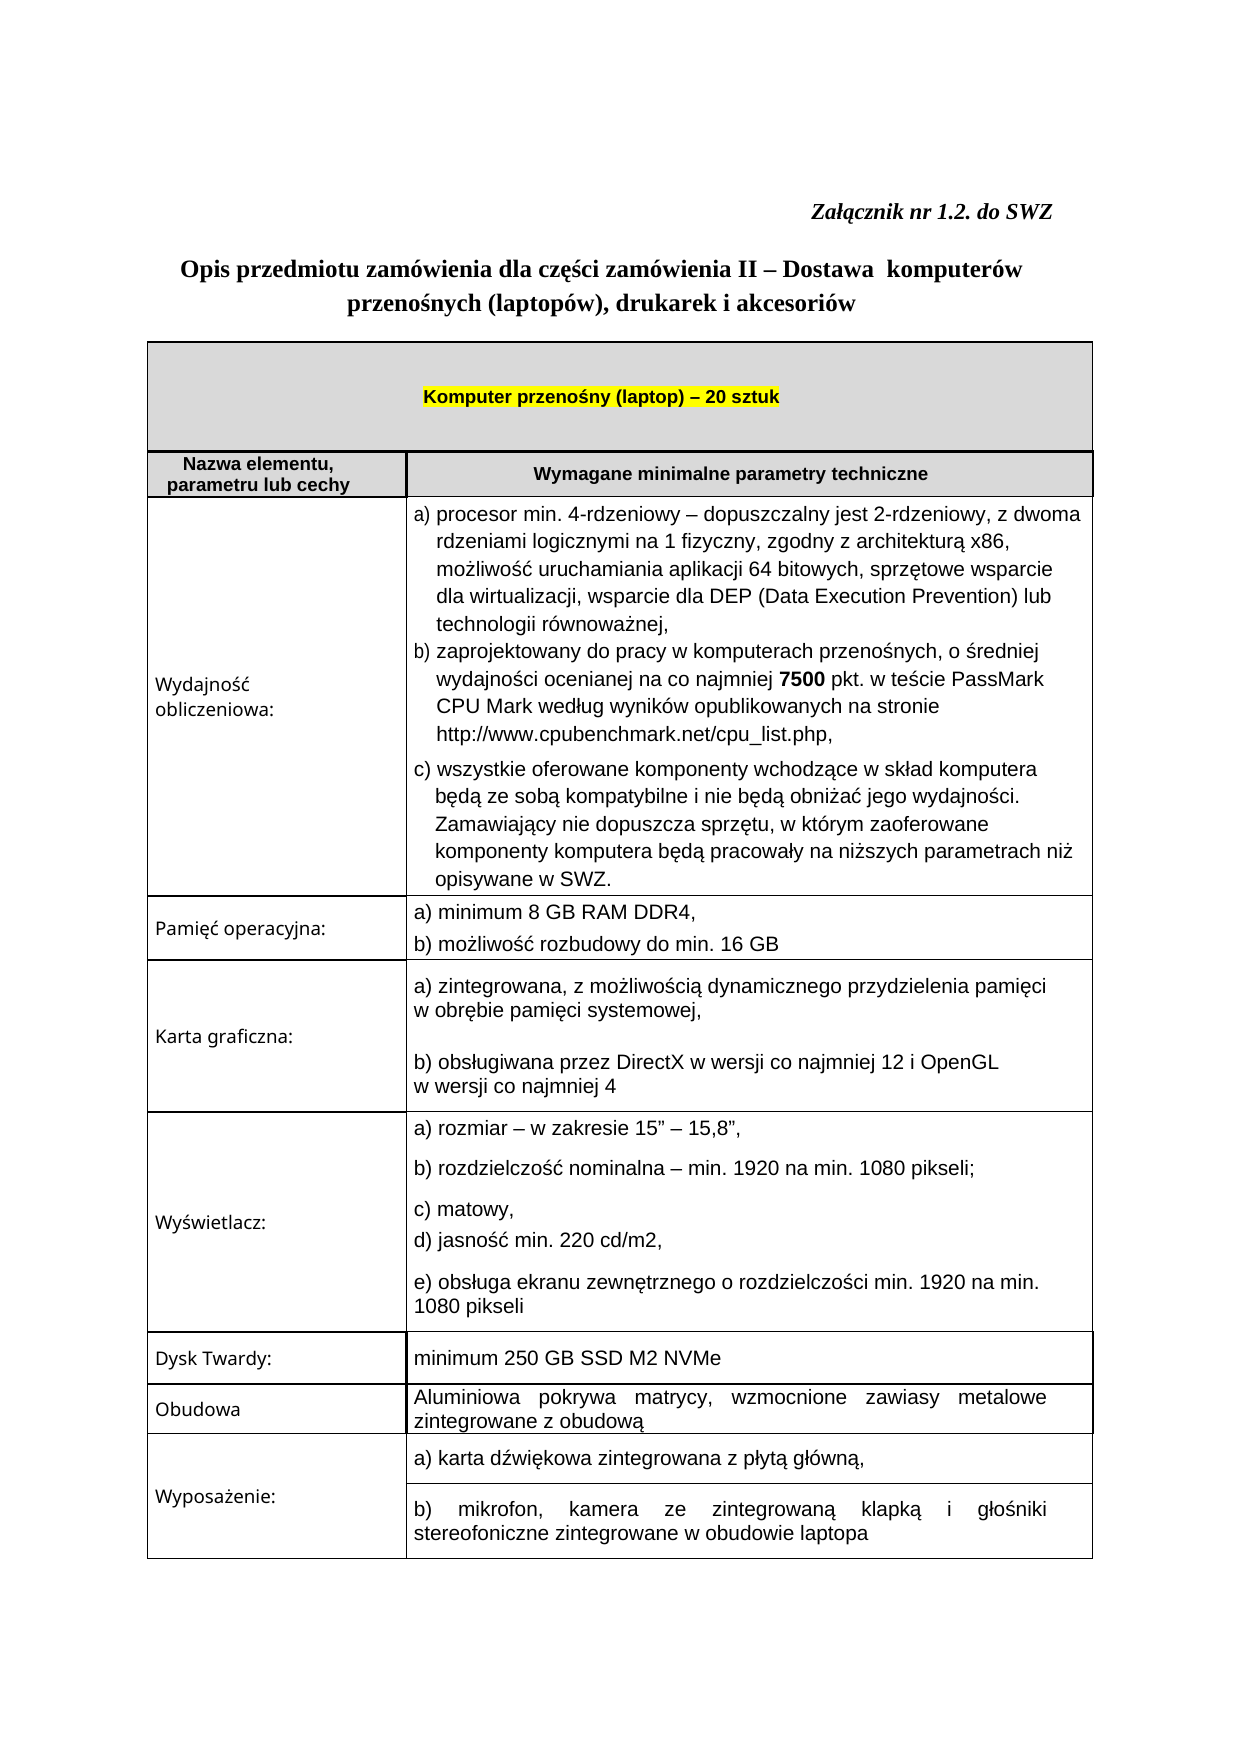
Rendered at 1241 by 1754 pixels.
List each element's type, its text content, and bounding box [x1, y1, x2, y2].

table_cell b) obsługiwana przez DirectX w wersji co najmniej 12 i OpenGL w wersji co najmniej 4 [407, 1034, 1092, 1111]
subtitle Załącznik nr 1.2. do SWZ [148, 198, 1055, 224]
table_cell Wymagane minimalne parametry techniczne [408, 453, 1092, 496]
table_cell Obudowa [148, 1385, 405, 1433]
table_cell b) mikrofon, kamera ze zintegrowaną klapką i głośniki stereofoniczne zintegrowane w obudowie laptopa [407, 1484, 1092, 1558]
table_cell a) karta dźwiękowa zintegrowana z płytą główną, [407, 1434, 1092, 1483]
table_cell Aluminiowa pokrywa matrycy, wzmocnione zawiasy metalowe zintegrowane z obudową [408, 1385, 1092, 1433]
table_cell Wyświetlacz: [148, 1113, 406, 1331]
table_cell procesor min. 4-rdzeniowy – dopuszczalny jest 2-rdzeniowy, z dwoma rdzeniami logicznymi na 1 fizyczny, zgodny z architekturą x86, możliwość uruchamiania aplikacji 64 bitowych, sprzętowe wsparcie dla wirtualizacji, wsparcie dla DEP (Data Execution Prevention) lub technologii równoważnej, zaprojektowany do pracy w komputerach przenośnych, o średniej wydajności ocenianej na co najmniej 7500 pkt. w teście PassMark CPU Mark według wyników opublikowanych na stronie http://www.cpubenchmark.net/cpu_list.php, [407, 497, 1092, 755]
table_cell a) minimum 8 GB RAM DDR4, [407, 896, 1092, 926]
table_cell minimum 250 GB SSD M2 NVMe [408, 1332, 1092, 1383]
table_cell a) rozmiar – w zakresie 15” – 15,8”, [407, 1112, 1092, 1142]
table_cell Wyposażenie: [148, 1434, 406, 1558]
table_cell c) wszystkie oferowane komponenty wchodzące w skład komputera będą ze sobą kompatybilne i nie będą obniżać jego wydajności. Zamawiający nie dopuszcza sprzętu, w którym zaoferowane komponenty komputera będą pracowały na niższych parametrach niż opisywane w SWZ. [407, 755, 1092, 895]
table_cell Dysk Twardy: [148, 1333, 405, 1383]
table_cell c) matowy, [407, 1192, 1092, 1223]
table_cell Pamięć operacyjna: [148, 897, 406, 959]
text Opis przedmiotu zamówienia dla części zamówienia II – Dostawa komputerów przenośnych (laptopów), drukarek i akcesoriów [148, 254, 1055, 316]
table_cell b) możliwość rozbudowy do min. 16 GB [407, 926, 1092, 959]
table_cell Wydajność obliczeniowa: [148, 498, 406, 895]
table_cell Nazwa elementu, parametru lub cechy [148, 453, 405, 496]
table_cell Karta graficzna: [148, 961, 406, 1111]
table_cell d) jasność min. 220 cd/m2, [407, 1223, 1092, 1254]
table_header Komputer przenośny (laptop) – 20 sztuk [148, 343, 1092, 450]
table_cell b) rozdzielczość nominalna – min. 1920 na min. 1080 pikseli; [407, 1142, 1092, 1192]
table_cell a) zintegrowana, z możliwością dynamicznego przydzielenia pamięci w obrębie pamięci systemowej, [407, 960, 1092, 1034]
table_cell e) obsługa ekranu zewnętrznego o rozdzielczości min. 1920 na min. 1080 pikseli [407, 1255, 1092, 1331]
